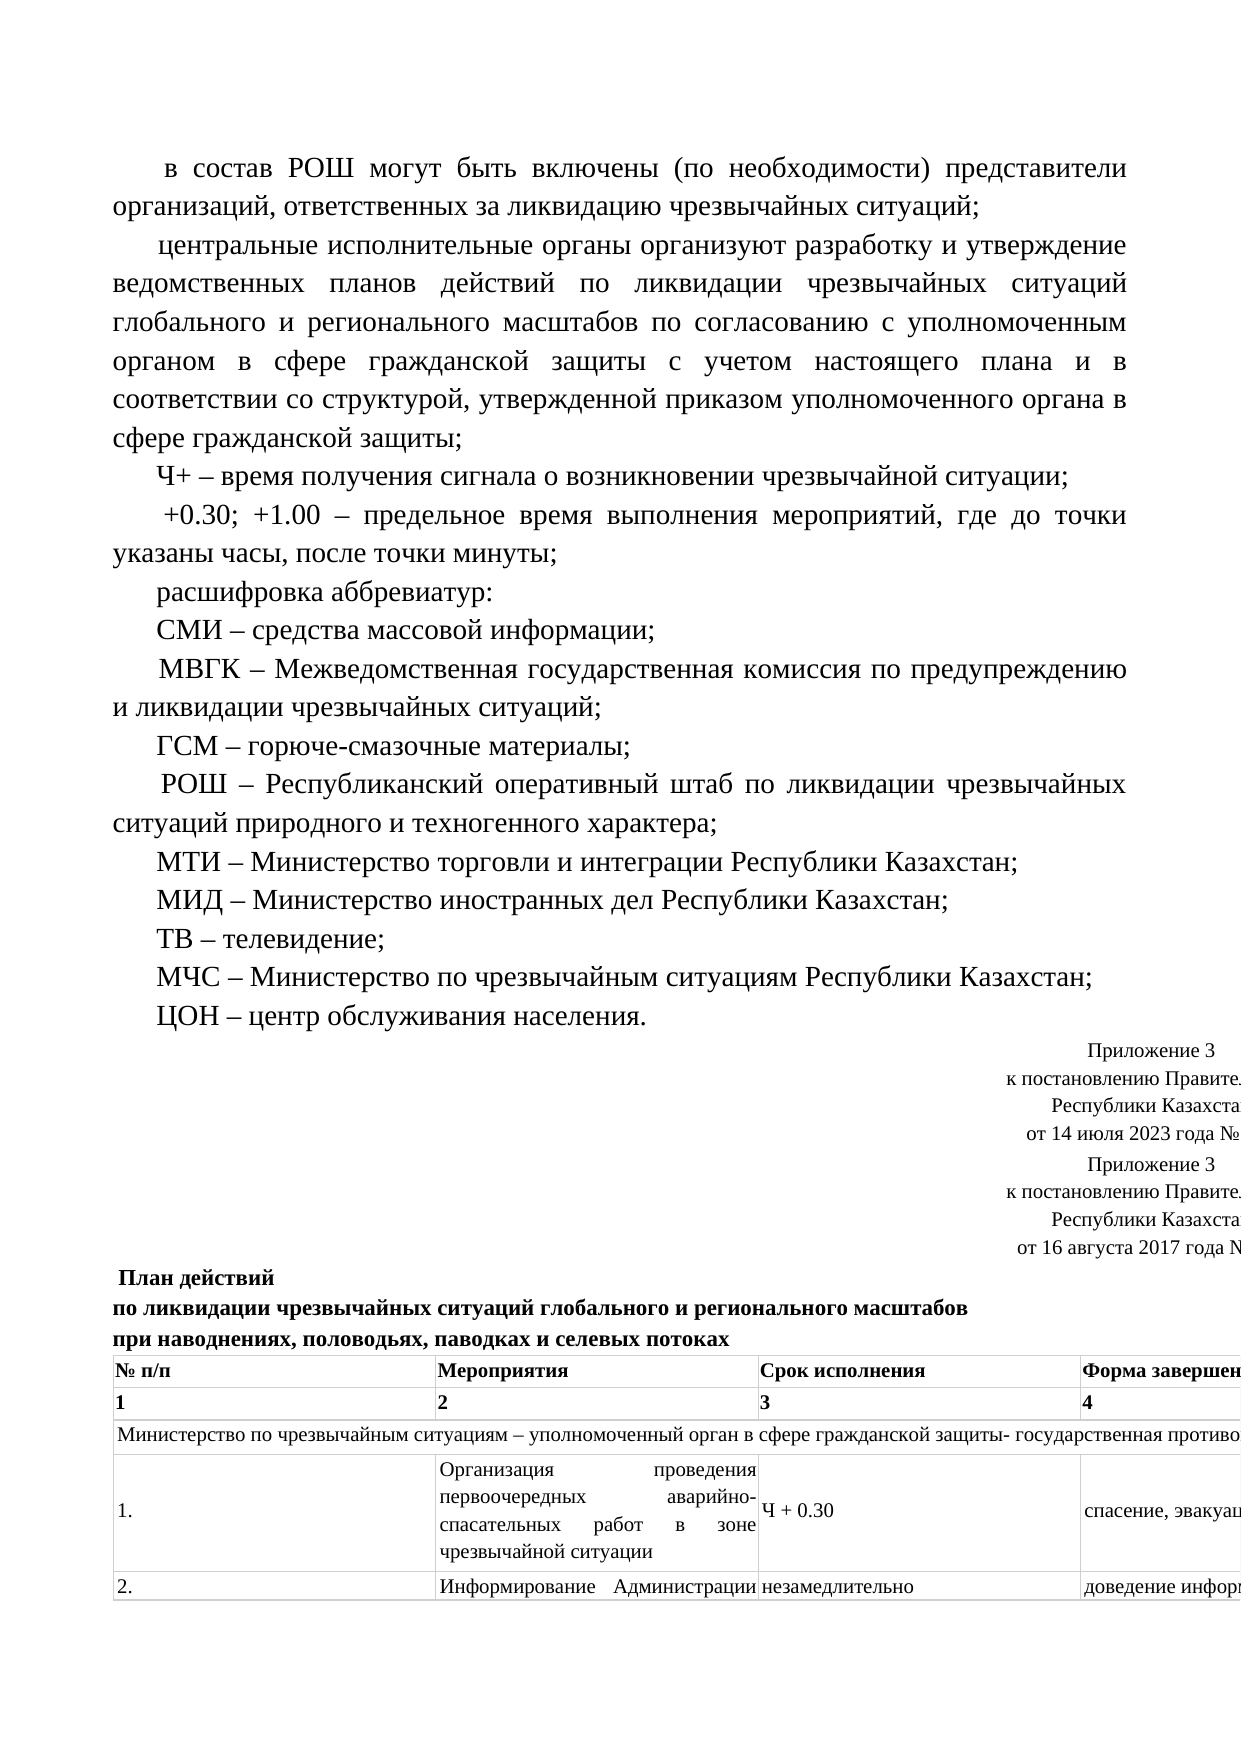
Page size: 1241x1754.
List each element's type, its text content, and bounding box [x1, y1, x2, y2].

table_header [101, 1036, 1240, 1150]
text СМИ – средства массовой информации; [112, 612, 1128, 646]
text Ч+ – время получения сигнала о возникновении чрезвычайной ситуации; [112, 458, 1128, 492]
text ЦОН – центр обслуживания населения. [112, 998, 1128, 1031]
text расшифровка аббревиатур: [112, 574, 1128, 607]
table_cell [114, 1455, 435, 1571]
text ТВ – телевидение; [112, 921, 1128, 954]
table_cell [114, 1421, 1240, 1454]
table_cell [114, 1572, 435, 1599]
text +0.30; +1.00 – предельное время выполнения мероприятий, где до точки указаны часы, после точки минуты; [112, 497, 1128, 569]
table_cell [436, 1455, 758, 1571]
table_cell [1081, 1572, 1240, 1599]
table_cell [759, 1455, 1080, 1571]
text План действий по ликвидации чрезвычайных ситуаций глобального и регионального масштабов при наводнениях, половодьях, паводках и селевых потоках [112, 1264, 1128, 1351]
text МИД – Министерство иностранных дел Республики Казахстан; [112, 882, 1128, 916]
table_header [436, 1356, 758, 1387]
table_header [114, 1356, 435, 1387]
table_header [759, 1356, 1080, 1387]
text РОШ – Республиканский оперативный штаб по ликвидации чрезвычайных ситуаций природного и техногенного характера; [112, 767, 1128, 839]
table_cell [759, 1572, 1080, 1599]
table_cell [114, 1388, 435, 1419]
text ГСМ – горюче-смазочные материалы; [112, 728, 1128, 762]
text центральные исполнительные органы организуют разработку и утверждение ведомственных планов действий по ликвидации чрезвычайных ситуаций глобального и регионального масштабов по согласованию с уполномоченным органом в сфере гражданской защиты с учетом настоящего плана и в соответствии со структурой, утвержденной приказом уполномоченного органа в сфере гражданской защиты; [112, 227, 1128, 453]
text МЧС – Министерство по чрезвычайным ситуациям Республики Казахстан; [112, 959, 1128, 993]
text МТИ – Министерство торговли и интеграции Республики Казахстан; [112, 844, 1128, 877]
text в состав РОШ могут быть включены (по необходимости) представители организаций, ответственных за ликвидацию чрезвычайных ситуаций; [112, 150, 1128, 222]
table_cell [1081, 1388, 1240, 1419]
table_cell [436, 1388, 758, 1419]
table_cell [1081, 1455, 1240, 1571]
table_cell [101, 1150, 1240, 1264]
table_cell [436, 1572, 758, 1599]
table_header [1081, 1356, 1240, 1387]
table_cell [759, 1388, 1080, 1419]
text МВГК – Межведомственная государственная комиссия по предупреждению и ликвидации чрезвычайных ситуаций; [112, 651, 1128, 723]
